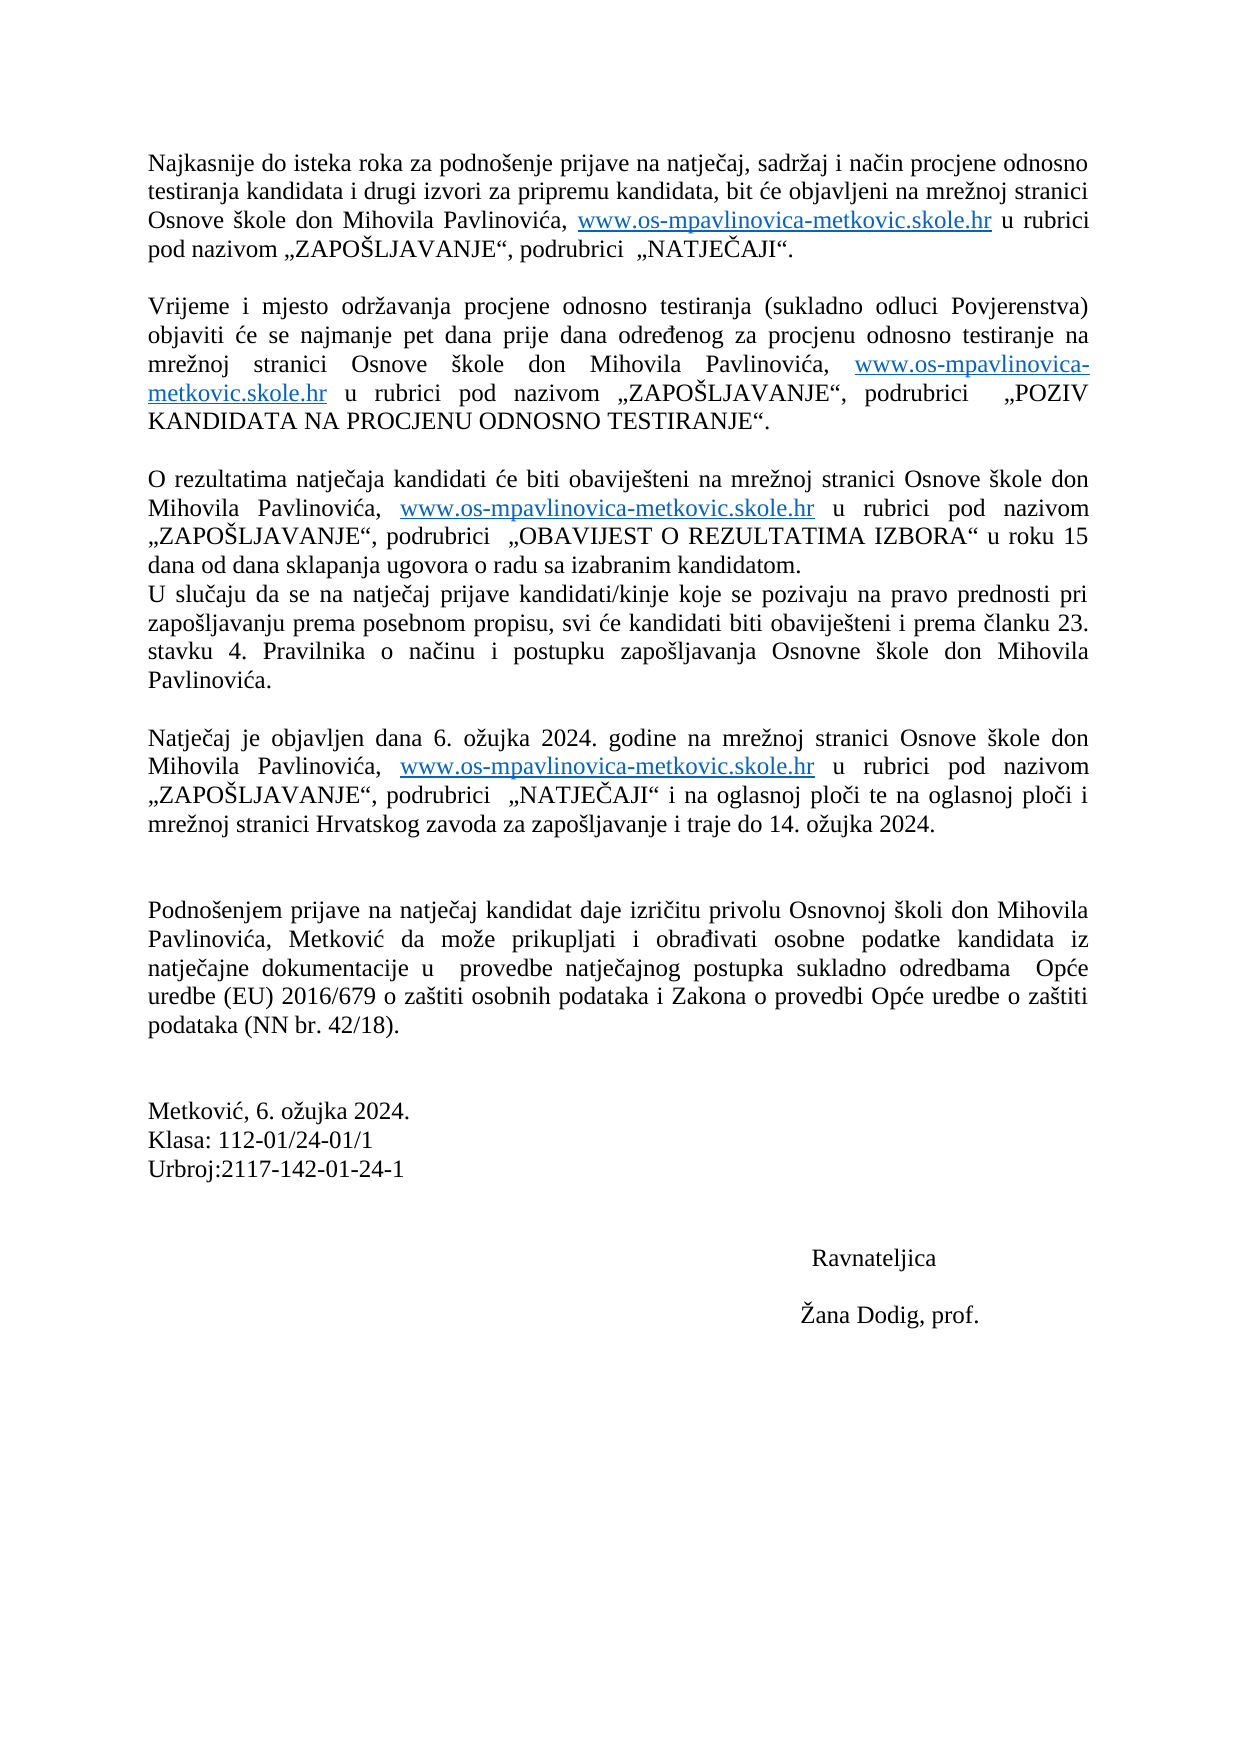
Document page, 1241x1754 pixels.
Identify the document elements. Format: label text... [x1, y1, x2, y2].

text Žana Dodig, prof. [148, 1300, 1093, 1329]
text Urbroj:2117-142-01-24-1 [148, 1154, 1093, 1183]
text Najkasnije do isteka roka za podnošenje prijave na natječaj, sadržaj i način procjene odnosno testiranja kandidata i drugi izvori za pripremu kandidata, bit će objavljeni na mrežnoj stranici Osnove škole don Mihovila Pavlinovića, www.os-mpavlinovica-metkovic.skole.hr u rubrici pod nazivom „ZAPOŠLJAVANJE“, podrubrici „NATJEČAJI“. [148, 148, 1090, 263]
text Klasa: 112-01/24-01/1 [148, 1125, 1093, 1154]
text Vrijeme i mjesto održavanja procjene odnosno testiranja (sukladno odluci Povjerenstva) objaviti će se najmanje pet dana prije dana određenog za procjenu odnosno testiranje na mrežnoj stranici Osnove škole don Mihovila Pavlinovića, www.os-mpavlinovica-metkovic.skole.hr u rubrici pod nazivom „ZAPOŠLJAVANJE“, podrubrici „POZIV KANDIDATA NA PROCJENU ODNOSNO TESTIRANJE“. [148, 291, 1090, 435]
text Metković, 6. ožujka 2024. [148, 1096, 1093, 1125]
text U slučaju da se na natječaj prijave kandidati/kinje koje se pozivaju na pravo prednosti pri zapošljavanju prema posebnom propisu, svi će kandidati biti obaviješteni i prema članku 23. stavku 4. Pravilnika o načinu i postupku zapošljavanja Osnovne škole don Mihovila Pavlinovića. [148, 579, 1090, 694]
text Natječaj je objavljen dana 6. ožujka 2024. godine na mrežnoj stranici Osnove škole don Mihovila Pavlinovića, www.os-mpavlinovica-metkovic.skole.hr u rubrici pod nazivom „ZAPOŠLJAVANJE“, podrubrici „NATJEČAJI“ i na oglasnoj ploči te na oglasnoj ploči i mrežnoj stranici Hrvatskog zavoda za zapošljavanje i traje do 14. ožujka 2024. [148, 723, 1090, 838]
text O rezultatima natječaja kandidati će biti obaviješteni na mrežnoj stranici Osnove škole don Mihovila Pavlinovića, www.os-mpavlinovica-metkovic.skole.hr u rubrici pod nazivom „ZAPOŠLJAVANJE“, podrubrici „OBAVIJEST O REZULTATIMA IZBORA“ u roku 15 dana od dana sklapanja ugovora o radu sa izabranim kandidatom. [148, 464, 1090, 579]
text Podnošenjem prijave na natječaj kandidat daje izričitu privolu Osnovnoj školi don Mihovila Pavlinovića, Metković da može prikupljati i obrađivati osobne podatke kandidata iz natječajne dokumentacije u provedbe natječajnog postupka sukladno odredbama Opće uredbe (EU) 2016/679 o zaštiti osobnih podataka i Zakona o provedbi Opće uredbe o zaštiti podataka (NN br. 42/18). [148, 895, 1090, 1039]
text Ravnateljica [148, 1243, 1093, 1271]
